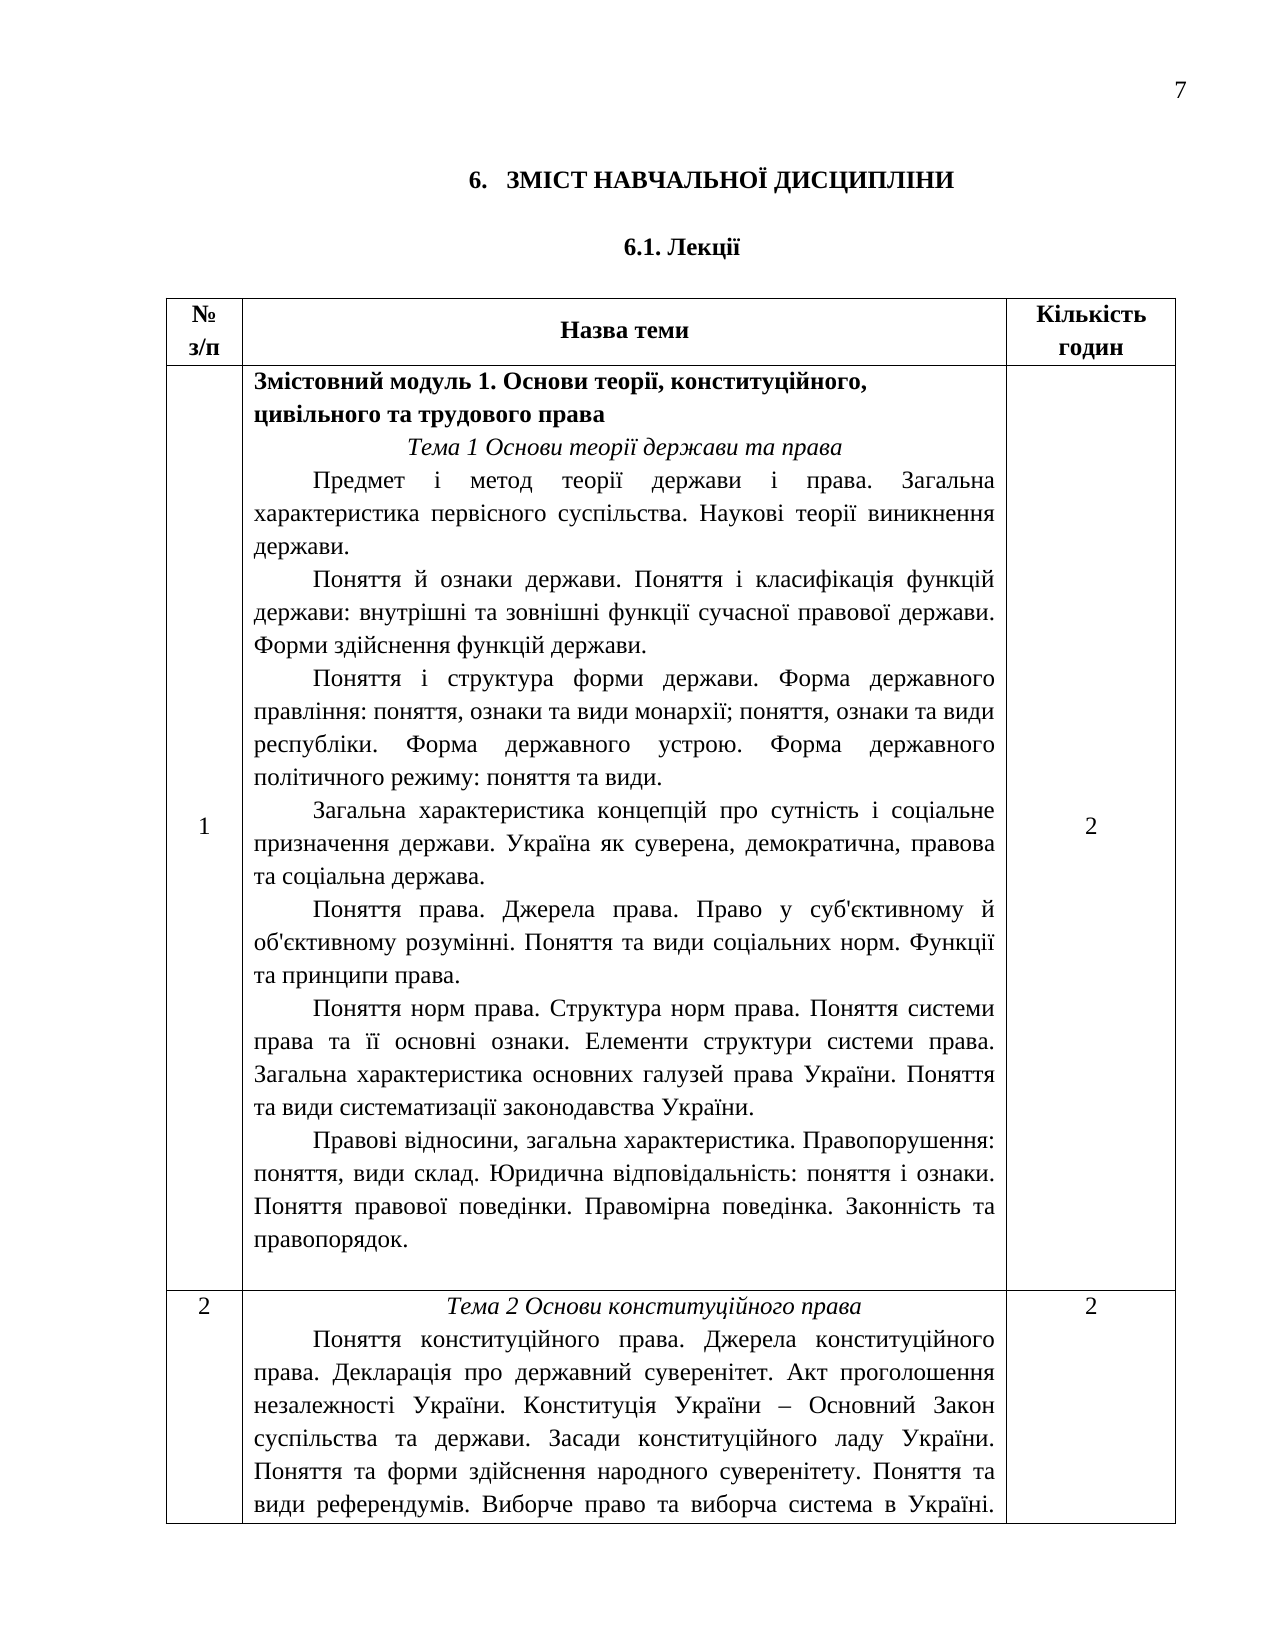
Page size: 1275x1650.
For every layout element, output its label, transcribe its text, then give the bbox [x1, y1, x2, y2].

table_cell 2 [1007, 366, 1175, 1290]
table_header Кількість годин [1007, 299, 1175, 365]
text 6.1. Лекції [177, 232, 1186, 260]
table_header № з/п [167, 299, 242, 365]
table_cell 2 [167, 1291, 242, 1522]
table_cell 2 2 2 2 2 2 2 [1007, 1291, 1175, 1522]
table_header Назва теми [243, 299, 1006, 365]
table_cell 1 [167, 366, 242, 1290]
list ЗМІСТ НАВЧАЛЬНОЇ ДИСЦИПЛІНИ [236, 166, 1186, 194]
table_cell Змістовний модуль 1. Основи теорії, конституційного, цивільного та трудового права Тема 1 Основи теорії держави та права Предмет і метод теорії держави і права. Загальна характеристика первісного суспільства. Наукові теорії виникнення держави. Поняття й ознаки держави. Поняття і класифікація функцій держави: внутрішні та зовнішні функції сучасної правової держави. Форми здійснення функцій держави. Поняття і структура форми держави. Форма державного правління: поняття, ознаки та види монархії; поняття, ознаки та види республіки. Форма державного устрою. Форма державного політичного режиму: поняття та види. Загальна характеристика концепцій про сутність і соціальне призначення держави. Україна як суверена, демократична, правова та соціальна держава. Поняття права. Джерела права. Право у суб'єктивному й об'єктивному розумінні. Поняття та види соціальних норм. Функції та принципи права. Поняття норм права. Структура норм права. Поняття системи права та її основні ознаки. Елементи структури системи права. Загальна характеристика основних галузей права України. Поняття та види систематизації законодавства України. Правові відносини, загальна характеристика. Правопорушення: поняття, види склад. Юридична відповідальність: поняття і ознаки. Поняття правової поведінки. Правомірна поведінка. Законність та правопорядок. [243, 366, 1006, 1290]
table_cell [243, 1291, 1006, 1522]
